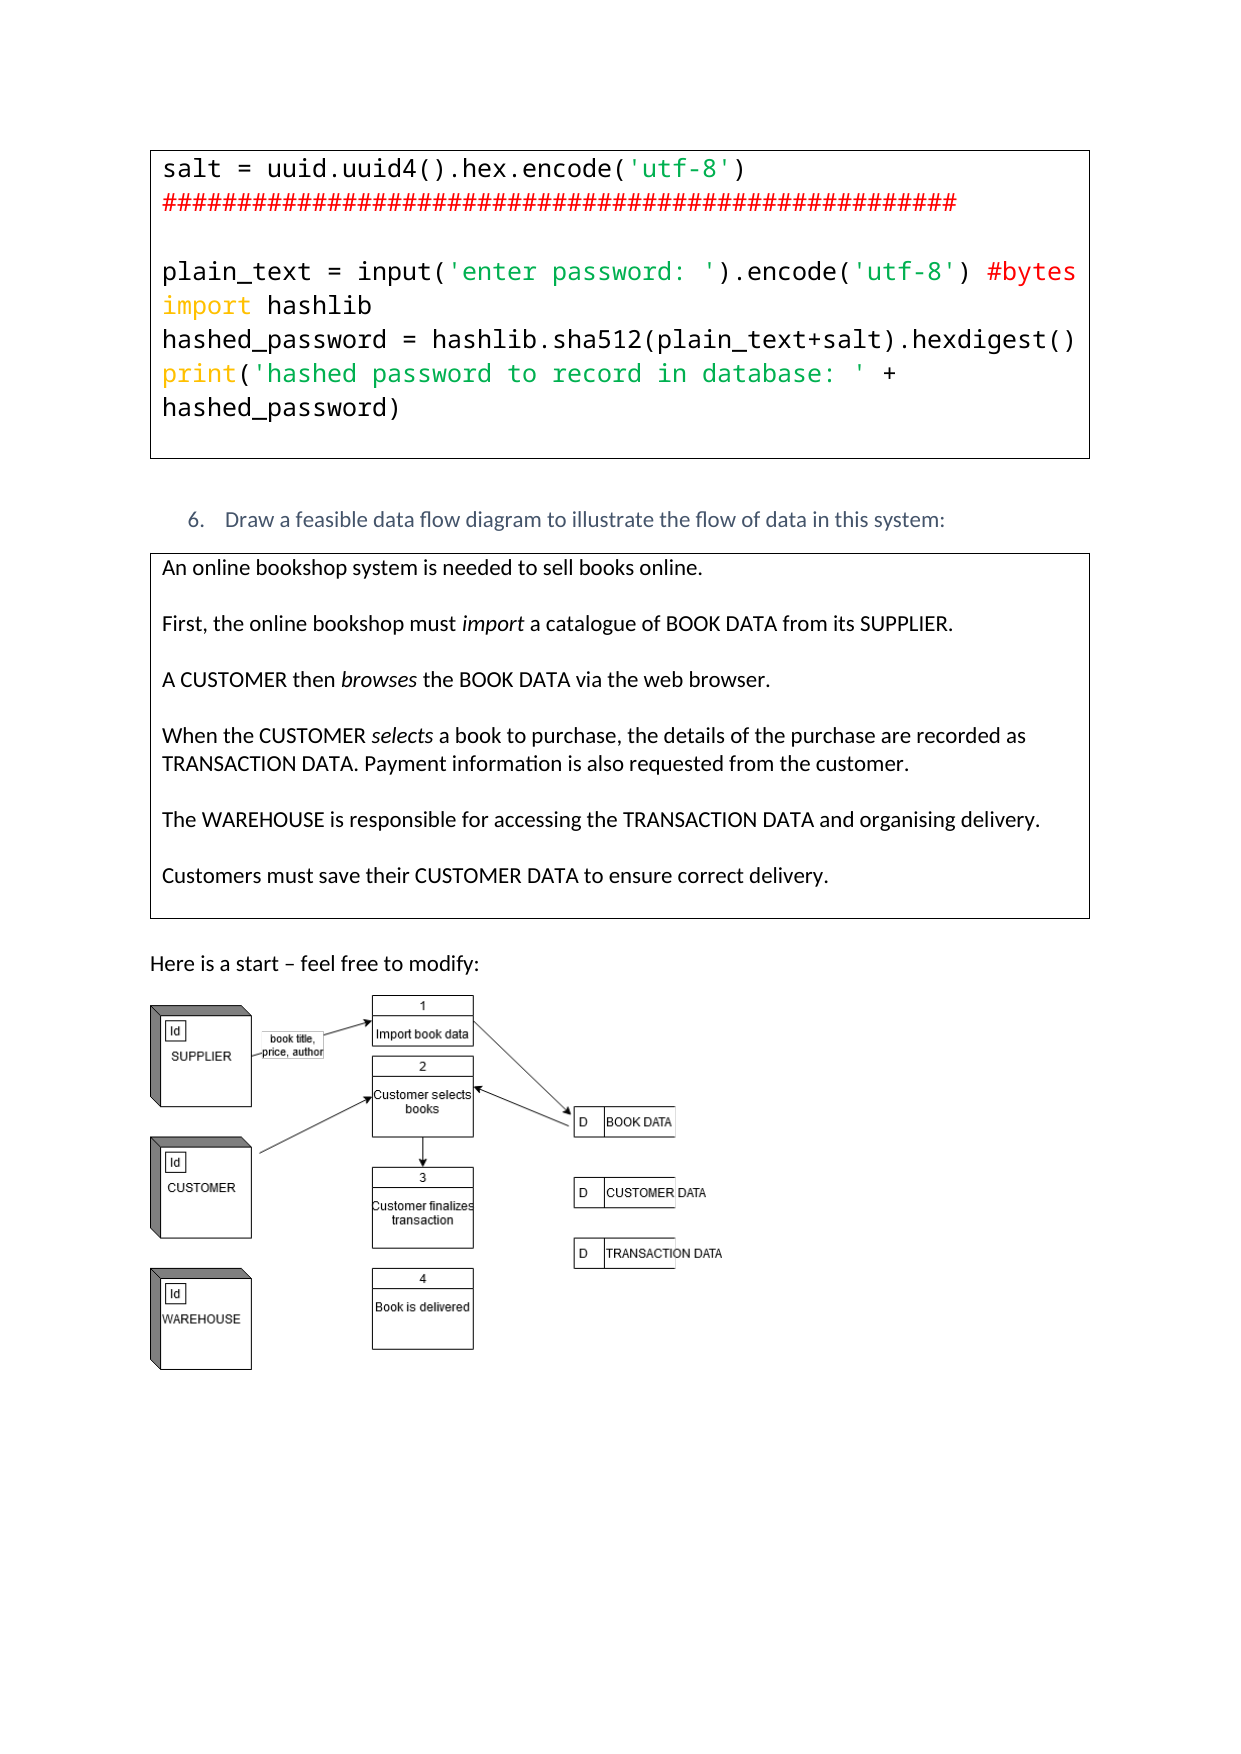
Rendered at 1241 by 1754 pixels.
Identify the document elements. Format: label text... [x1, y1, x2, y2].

list Draw a feasible data flow diagram to illustrate the flow of data in this system: [187, 506, 1090, 533]
picture [150, 995, 729, 1371]
table_header An online bookshop system is needed to sell books online. First, the online bookshop must import a catalogue of BOOK DATA from its SUPPLIER. A CUSTOMER then browses the BOOK DATA via the web browser. When the CUSTOMER selects a book to purchase, the details of the purchase are recorded as TRANSACTION DATA. Payment information is also requested from the customer. The WAREHOUSE is responsible for accessing the TRANSACTION DATA and organising delivery. Customers must save their CUSTOMER DATA to ensure correct delivery. [151, 554, 1089, 918]
text Here is a start – feel free to modify: [150, 919, 1090, 977]
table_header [151, 151, 1089, 458]
